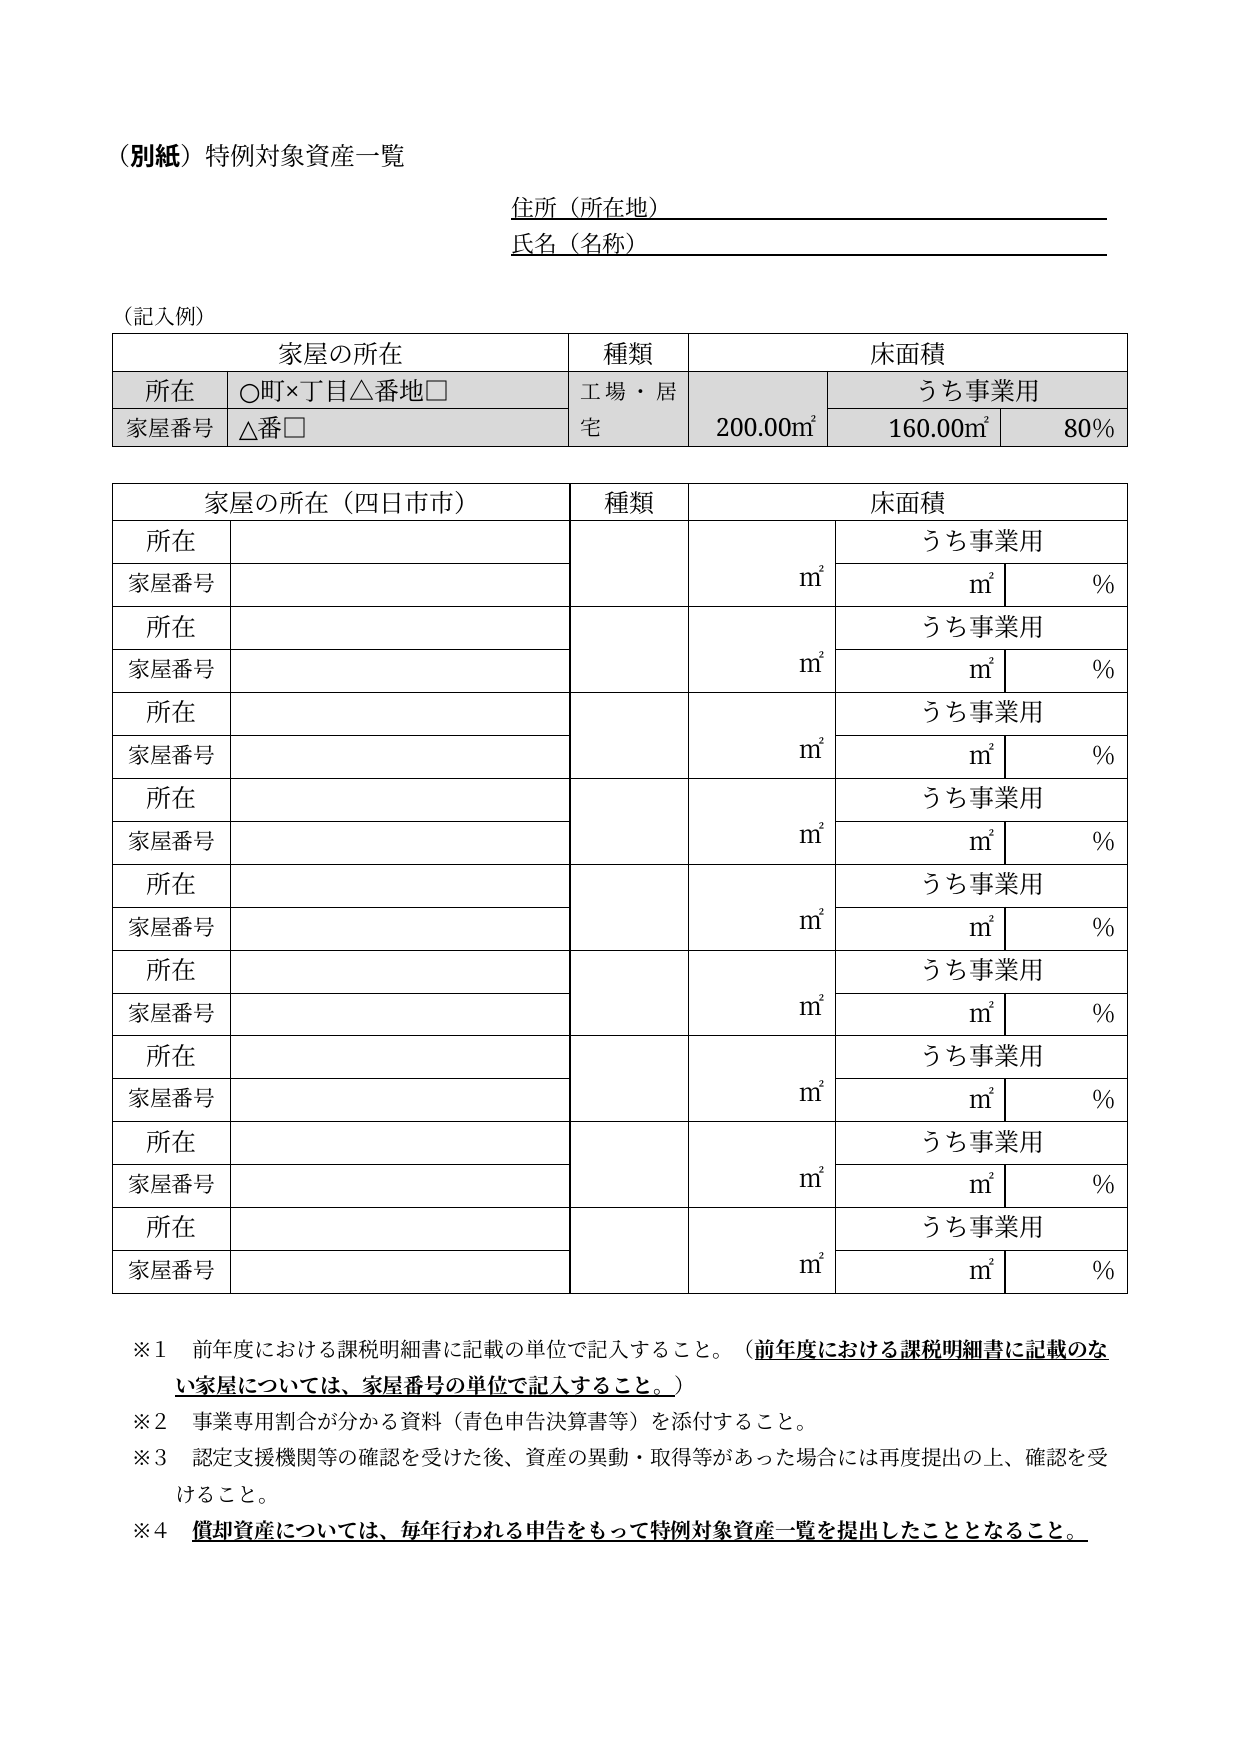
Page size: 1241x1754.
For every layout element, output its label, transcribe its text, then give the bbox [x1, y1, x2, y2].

table_cell 所在 [113, 1036, 230, 1078]
table_cell ㎡ [836, 1165, 1004, 1207]
table_cell [231, 564, 569, 606]
table_cell 家屋番号 [113, 1251, 230, 1293]
table_cell うち事業用 [836, 865, 1127, 907]
table_cell ㎡ [836, 650, 1004, 692]
table_cell 所在 [113, 521, 230, 563]
table_cell ％ [1006, 736, 1127, 778]
table_cell 160.00㎡ [828, 409, 1000, 446]
table_cell ％ [1006, 1079, 1127, 1121]
table_cell ％ [1006, 1251, 1127, 1293]
table_cell ㎡ [836, 822, 1004, 864]
table_header 種類 [569, 334, 688, 371]
table_cell [571, 865, 688, 949]
table_cell 所在 [113, 865, 230, 907]
table_cell [571, 1122, 688, 1207]
table_cell ％ [1006, 822, 1127, 864]
text 住所（所在地） [112, 188, 1128, 224]
table_header 家屋の所在（四日市市） [113, 484, 569, 520]
table_cell 家屋番号 [113, 908, 230, 949]
table_cell うち事業用 [836, 1036, 1127, 1078]
table_cell 所在 [113, 779, 230, 821]
table_cell [231, 1251, 569, 1293]
table_cell ％ [1006, 1165, 1127, 1207]
table_cell [231, 865, 569, 907]
table_cell 所在 [113, 607, 230, 649]
text ※２ 事業専用割合が分かる資料（青色申告決算書等）を添付すること。 [112, 1403, 1128, 1439]
table_cell ㎡ [689, 865, 835, 949]
table_cell うち事業用 [836, 1208, 1127, 1250]
table_cell ㎡ [836, 994, 1004, 1035]
table_cell [571, 779, 688, 864]
table_cell [231, 1165, 569, 1207]
table_header 種類 [571, 484, 688, 520]
table_cell 80％ [1001, 409, 1127, 446]
table_cell [231, 779, 569, 821]
table_cell うち事業用 [828, 372, 1127, 408]
table_cell [571, 521, 688, 606]
table_cell 家屋番号 [113, 1165, 230, 1207]
table_cell [231, 650, 569, 692]
table_cell 所在 [113, 693, 230, 735]
table_cell [231, 1208, 569, 1250]
table_cell [231, 908, 569, 949]
table_cell 家屋番号 [113, 736, 230, 778]
table_cell [231, 1122, 569, 1164]
table_cell 家屋番号 [113, 822, 230, 864]
table_cell ㎡ [689, 779, 835, 864]
table_cell ㎡ [836, 1251, 1004, 1293]
table_cell ％ [1006, 994, 1127, 1035]
table_cell ㎡ [836, 908, 1004, 949]
table_cell △番□ [228, 409, 568, 446]
table_cell ㎡ [689, 1208, 835, 1293]
table_cell ㎡ [836, 1079, 1004, 1121]
table_cell [571, 693, 688, 778]
table_header 家屋の所在 [113, 334, 568, 371]
table_cell ％ [1006, 650, 1127, 692]
table_cell うち事業用 [836, 779, 1127, 821]
table_cell [231, 693, 569, 735]
table_cell 所在 [113, 1122, 230, 1164]
table_cell 所在 [113, 372, 227, 408]
table_cell 所在 [113, 1208, 230, 1250]
table_cell ％ [1006, 908, 1127, 949]
table_cell 家屋番号 [113, 650, 230, 692]
table_cell 200.00㎡ [689, 372, 827, 446]
table_cell ㎡ [689, 607, 835, 692]
table_cell うち事業用 [836, 1122, 1127, 1164]
table_cell [231, 736, 569, 778]
table_cell [231, 822, 569, 864]
table_cell 家屋番号 [113, 409, 227, 446]
text ※１ 前年度における課税明細書に記載の単位で記入すること。（前年度における課税明細書に記載のない家屋については、家屋番号の単位で記入すること。） [133, 1330, 1128, 1403]
table_cell 家屋番号 [113, 1079, 230, 1121]
table_cell 工場・居宅 [569, 372, 688, 446]
table_header 床面積 [689, 334, 1127, 371]
table_cell ○町×丁目△番地□ [228, 372, 568, 408]
table_cell ㎡ [689, 1036, 835, 1121]
text （記入例） [112, 297, 1128, 333]
table_cell [231, 951, 569, 992]
table_cell [571, 607, 688, 692]
table_cell ㎡ [836, 564, 1004, 606]
table_cell [231, 1036, 569, 1078]
table_cell [231, 1079, 569, 1121]
text ※４ 償却資産については、毎年行われる申告をもって特例対象資産一覧を提出したこととなること。 [133, 1511, 1128, 1548]
table_cell ％ [1006, 564, 1127, 606]
table_cell 家屋番号 [113, 564, 230, 606]
table_cell [231, 607, 569, 649]
table_cell [231, 994, 569, 1035]
table_cell ㎡ [689, 1122, 835, 1207]
table_cell 所在 [113, 951, 230, 992]
text 氏名（名称） [112, 224, 1128, 261]
table_cell ㎡ [689, 521, 835, 606]
table_cell 家屋番号 [113, 994, 230, 1035]
table_cell [231, 521, 569, 563]
table_header 床面積 [689, 484, 1127, 520]
table_cell ㎡ [689, 951, 835, 1035]
table_cell [571, 1036, 688, 1121]
text ※３ 認定支援機関等の確認を受けた後、資産の異動・取得等があった場合には再度提出の上、確認を受けること。 [133, 1439, 1128, 1511]
table_cell ㎡ [836, 736, 1004, 778]
table_cell [571, 951, 688, 1035]
table_cell うち事業用 [836, 607, 1127, 649]
table_cell ㎡ [689, 693, 835, 778]
table_cell [571, 1208, 688, 1293]
table_cell うち事業用 [836, 693, 1127, 735]
table_cell うち事業用 [836, 521, 1127, 563]
table_cell うち事業用 [836, 951, 1127, 992]
